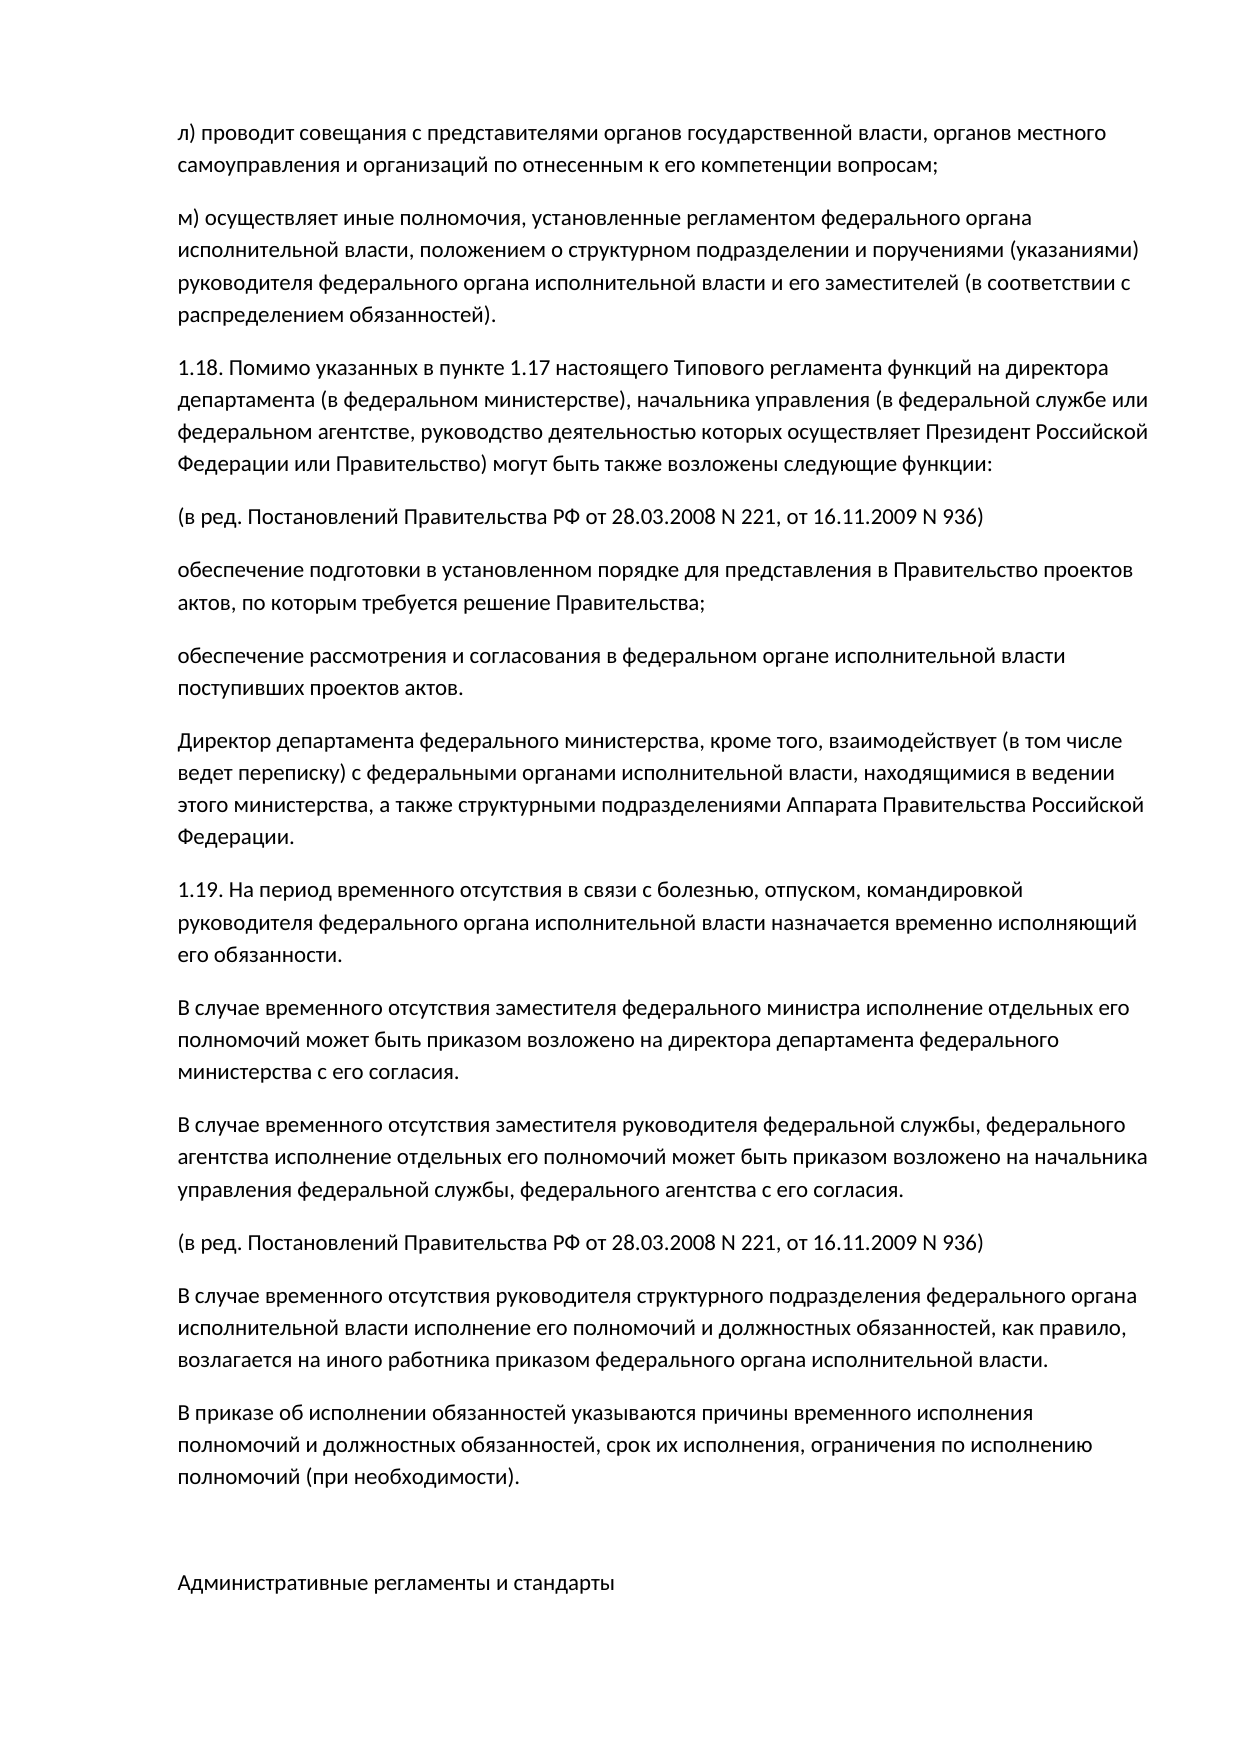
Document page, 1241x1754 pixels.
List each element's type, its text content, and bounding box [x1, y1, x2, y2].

text м) осуществляет иные полномочия, установленные регламентом федерального органа исполнительной власти, положением о структурном подразделении и поручениями (указаниями) руководителя федерального органа исполнительной власти и его заместителей (в соответствии с распределением обязанностей). [177, 203, 1152, 328]
text Директор департамента федерального министерства, кроме того, взаимодействует (в том числе ведет переписку) с федеральными органами исполнительной власти, находящимися в ведении этого министерства, а также структурными подразделениями Аппарата Правительства Российской Федерации. [177, 726, 1152, 851]
text В случае временного отсутствия заместителя федерального министра исполнение отдельных его полномочий может быть приказом возложено на директора департамента федерального министерства с его согласия. [177, 993, 1152, 1085]
text Административные регламенты и стандарты [177, 1568, 1152, 1597]
text обеспечение подготовки в установленном порядке для представления в Правительство проектов актов, по которым требуется решение Правительства; [177, 556, 1152, 616]
text 1.19. На период временного отсутствия в связи с болезнью, отпуском, командировкой руководителя федерального органа исполнительной власти назначается временно исполняющий его обязанности. [177, 876, 1152, 968]
text (в ред. Постановлений Правительства РФ от 28.03.2008 N 221, от 16.11.2009 N 936) [177, 502, 1152, 531]
text обеспечение рассмотрения и согласования в федеральном органе исполнительной власти поступивших проектов актов. [177, 641, 1152, 701]
text В приказе об исполнении обязанностей указываются причины временного исполнения полномочий и должностных обязанностей, срок их исполнения, ограничения по исполнению полномочий (при необходимости). [177, 1398, 1152, 1491]
text (в ред. Постановлений Правительства РФ от 28.03.2008 N 221, от 16.11.2009 N 936) [177, 1228, 1152, 1256]
text 1.18. Помимо указанных в пункте 1.17 настоящего Типового регламента функций на директора департамента (в федеральном министерстве), начальника управления (в федеральной службе или федеральном агентстве, руководство деятельностью которых осуществляет Президент Российской Федерации или Правительство) могут быть также возложены следующие функции: [177, 353, 1152, 477]
text В случае временного отсутствия руководителя структурного подразделения федерального органа исполнительной власти исполнение его полномочий и должностных обязанностей, как правило, возлагается на иного работника приказом федерального органа исполнительной власти. [177, 1281, 1152, 1373]
text л) проводит совещания с представителями органов государственной власти, органов местного самоуправления и организаций по отнесенным к его компетенции вопросам; [177, 118, 1152, 178]
text В случае временного отсутствия заместителя руководителя федеральной службы, федерального агентства исполнение отдельных его полномочий может быть приказом возложено на начальника управления федеральной службы, федерального агентства с его согласия. [177, 1110, 1152, 1203]
